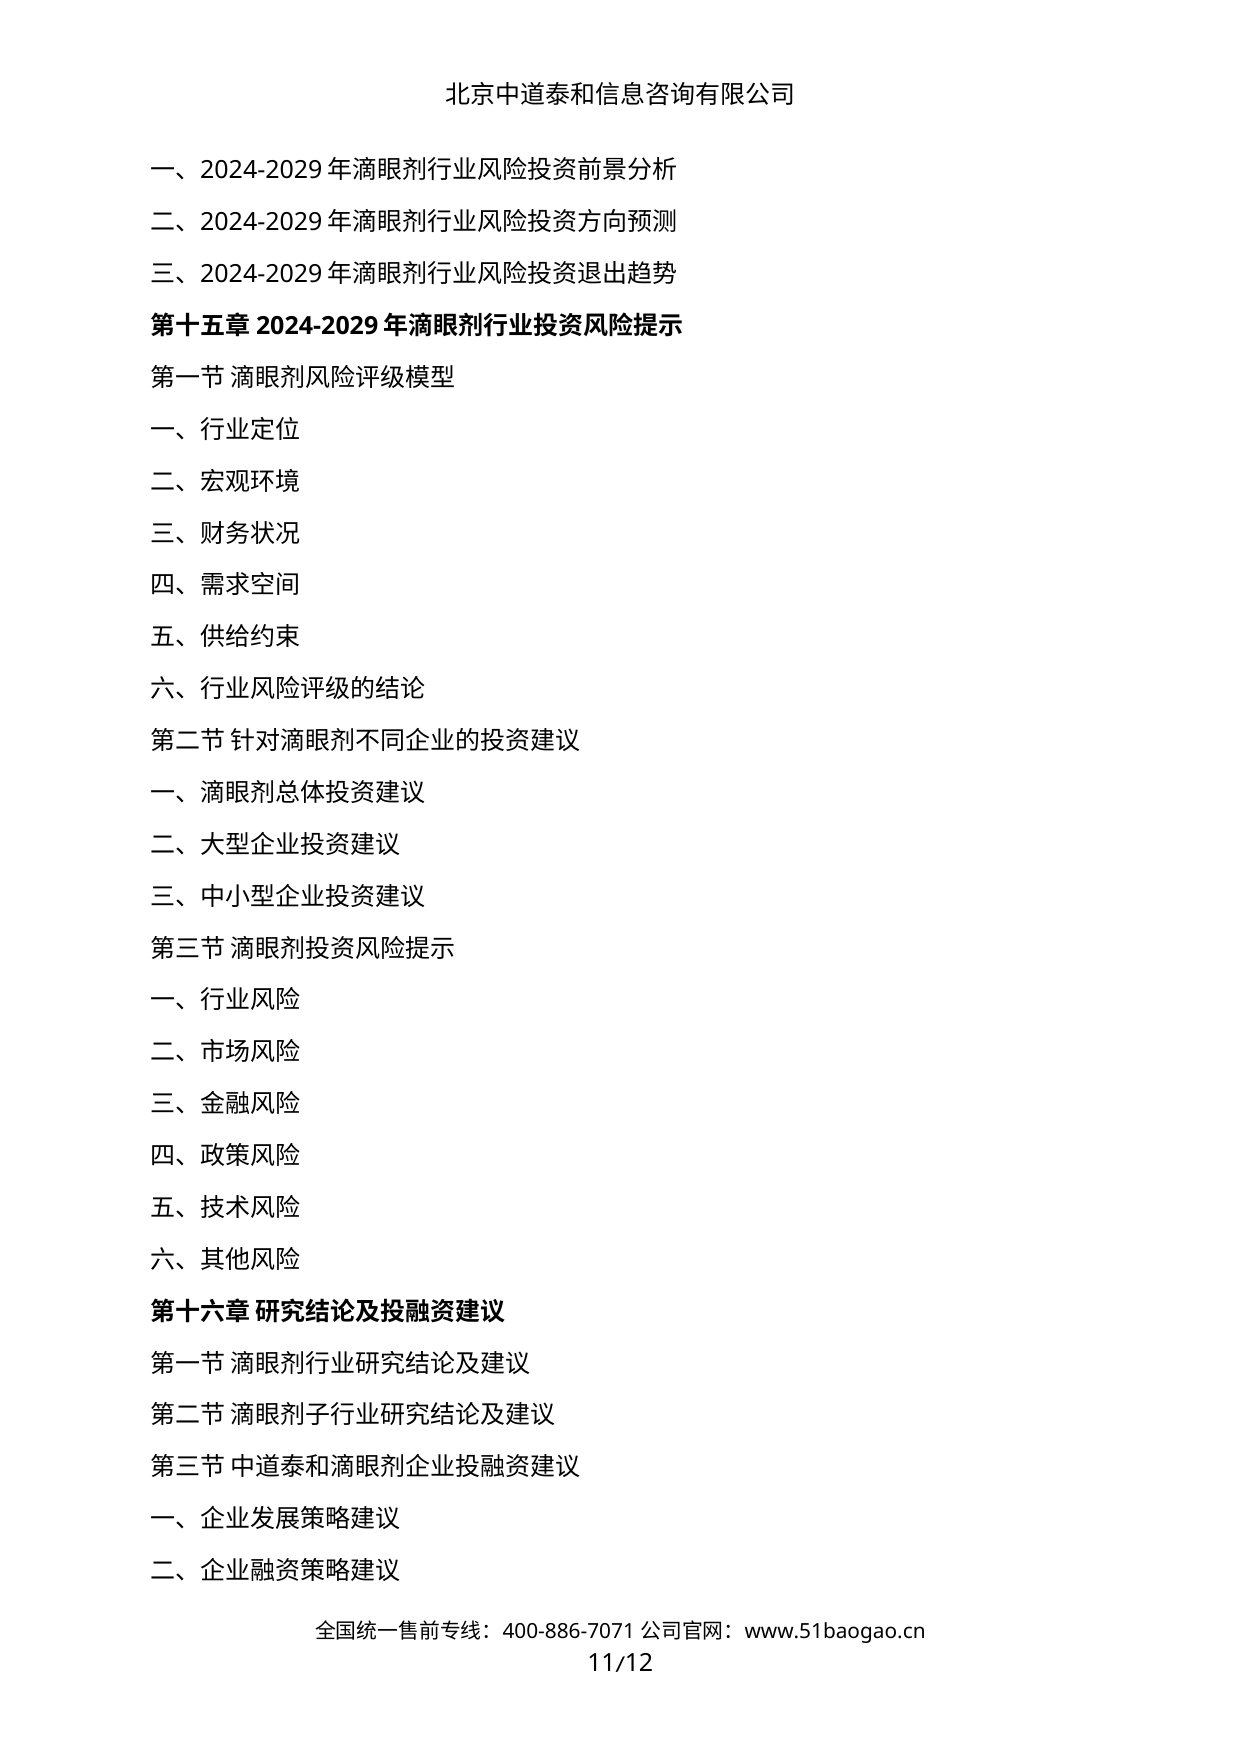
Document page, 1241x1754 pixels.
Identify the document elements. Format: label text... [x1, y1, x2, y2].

text 第三节 滴眼剂投资风险提示 [150, 928, 1090, 964]
text 第二节 针对滴眼剂不同企业的投资建议 [150, 721, 1090, 757]
text 三、财务状况 [150, 513, 1090, 549]
text 六、行业风险评级的结论 [150, 669, 1090, 705]
text 四、政策风险 [150, 1136, 1090, 1172]
text 二、大型企业投资建议 [150, 824, 1090, 861]
text 二、市场风险 [150, 1032, 1090, 1068]
text 第一节 滴眼剂行业研究结论及建议 [150, 1343, 1090, 1379]
text 第一节 滴眼剂风险评级模型 [150, 357, 1090, 394]
text 一、企业发展策略建议 [150, 1499, 1090, 1535]
text 五、供给约束 [150, 617, 1090, 653]
text 二、2024-2029年滴眼剂行业风险投资方向预测 [150, 202, 1090, 238]
text 一、2024-2029年滴眼剂行业风险投资前景分析 [150, 150, 1090, 186]
text 一、行业风险 [150, 980, 1090, 1016]
text 一、行业定位 [150, 409, 1090, 446]
text 二、宏观环境 [150, 461, 1090, 497]
text 五、技术风险 [150, 1187, 1090, 1224]
text 二、企业融资策略建议 [150, 1551, 1090, 1587]
text 三、2024-2029年滴眼剂行业风险投资退出趋势 [150, 254, 1090, 290]
text 第十五章 2024-2029年滴眼剂行业投资风险提示 [150, 306, 1090, 342]
text 三、中小型企业投资建议 [150, 876, 1090, 912]
text 三、金融风险 [150, 1084, 1090, 1120]
text 一、滴眼剂总体投资建议 [150, 772, 1090, 809]
text 六、其他风险 [150, 1239, 1090, 1276]
text 第三节 中道泰和滴眼剂企业投融资建议 [150, 1447, 1090, 1483]
text 第十六章 研究结论及投融资建议 [150, 1291, 1090, 1327]
text 四、需求空间 [150, 565, 1090, 601]
text 第二节 滴眼剂子行业研究结论及建议 [150, 1395, 1090, 1431]
